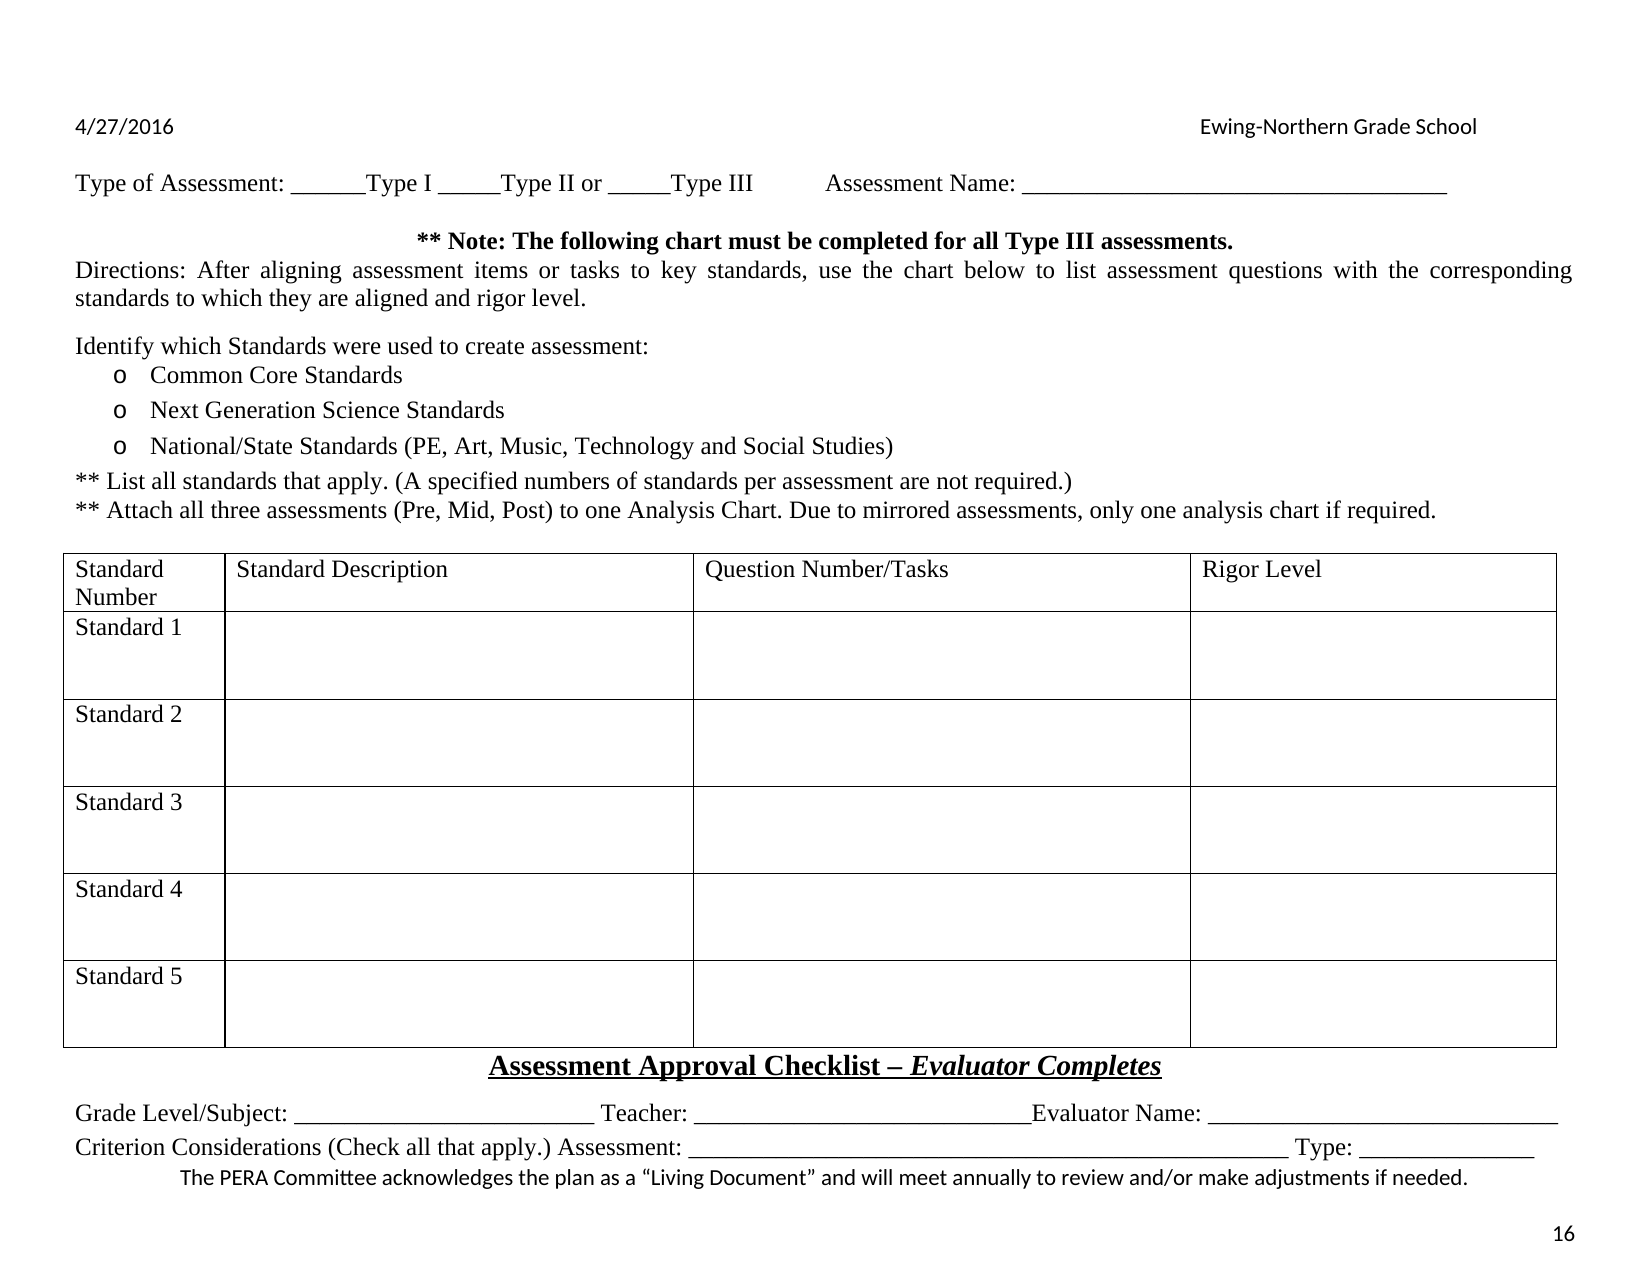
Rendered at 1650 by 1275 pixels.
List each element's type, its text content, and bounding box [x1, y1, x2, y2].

table_cell [694, 961, 1190, 1047]
table_cell [694, 787, 1190, 873]
table_cell [1191, 874, 1556, 960]
text Type of Assessment: ______Type I _____Type II or _____Type III Assessment Name: __________________________________ [75, 168, 1575, 197]
table_header Standard Description [226, 554, 693, 611]
table_header Question Number/Tasks [694, 554, 1190, 611]
table_header Standard Number [64, 554, 224, 611]
text ** List all standards that apply. (A specified numbers of standards per assessment are not required.) [75, 466, 1575, 495]
table_cell [226, 612, 693, 698]
table_cell Standard 2 [64, 700, 224, 786]
table_cell [226, 874, 693, 960]
text Assessment Approval Checklist – Evaluator Completes [75, 1048, 1575, 1082]
text Directions: After aligning assessment items or tasks to key standards, use the chart below to list assessment questions with the corresponding standards to which they are aligned and rigor level. [75, 255, 1575, 312]
list National/State Standards (PE, Art, Music, Technology and Social Studies) [112, 431, 1575, 462]
table_cell [226, 961, 693, 1047]
text Grade Level/Subject: ________________________ Teacher: ___________________________Evaluator Name: ____________________________ [75, 1098, 1575, 1127]
text Identify which Standards were used to create assessment: [75, 331, 1575, 360]
list Common Core Standards [112, 360, 1575, 391]
table_cell [694, 700, 1190, 786]
text ** Attach all three assessments (Pre, Mid, Post) to one Analysis Chart. Due to mirrored assessments, only one analysis chart if required. [75, 495, 1575, 524]
table_cell Standard 3 [64, 787, 224, 873]
table_header Rigor Level [1191, 554, 1556, 611]
table_cell [694, 612, 1190, 698]
list Next Generation Science Standards [112, 396, 1575, 426]
text ** Note: The following chart must be completed for all Type III assessments. [75, 226, 1575, 255]
table_cell [694, 874, 1190, 960]
table_cell [1191, 961, 1556, 1047]
table_cell [1191, 700, 1556, 786]
table_cell [226, 700, 693, 786]
table_cell [226, 787, 693, 873]
table_cell [1191, 787, 1556, 873]
table_cell Standard 4 [64, 874, 224, 960]
text Criterion Considerations (Check all that apply.) Assessment: ________________________________________________ Type: ______________ [75, 1132, 1575, 1160]
table_cell [1191, 612, 1556, 698]
table_cell Standard 5 [64, 961, 224, 1047]
table_cell Standard 1 [64, 612, 224, 698]
